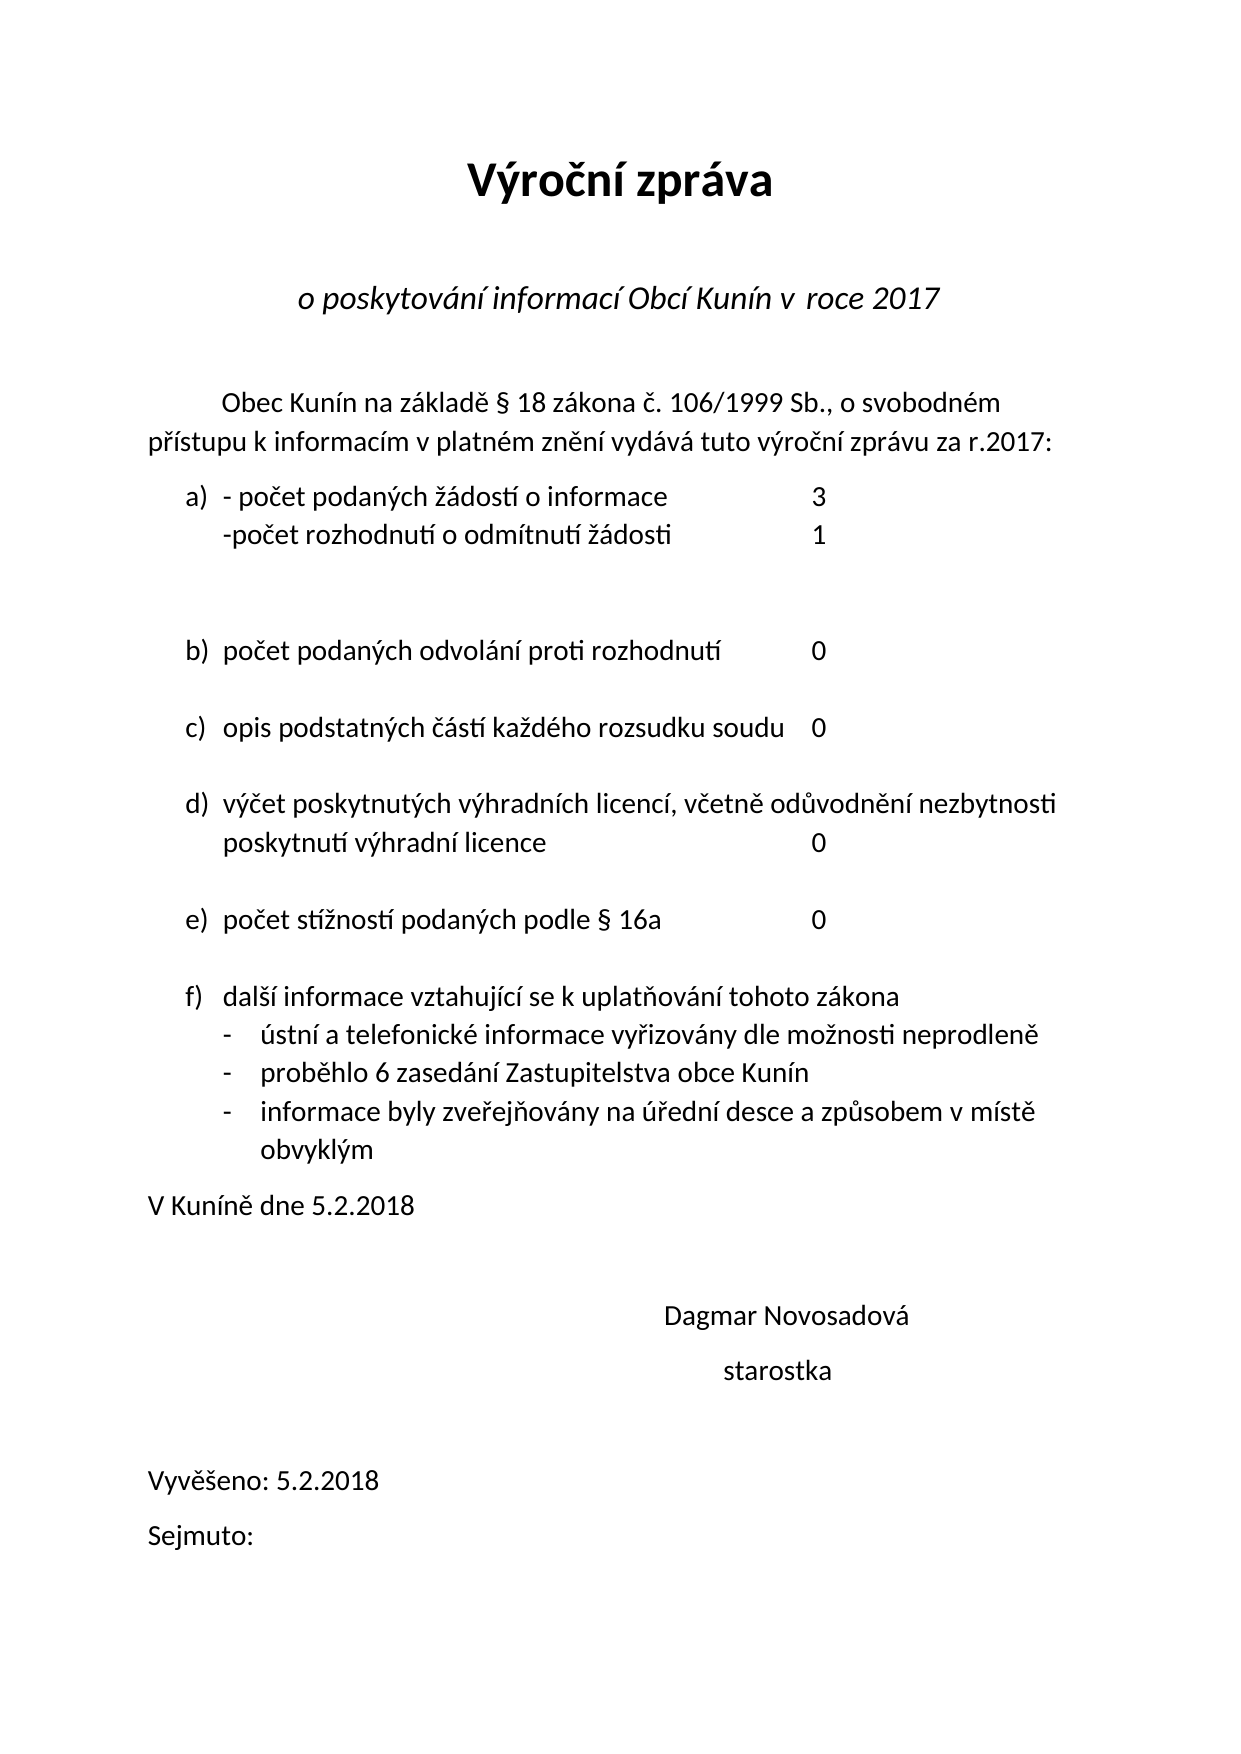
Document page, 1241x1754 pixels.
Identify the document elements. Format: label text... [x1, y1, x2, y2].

list informace byly zveřejňovány na úřední desce a způsobem v místě obvyklým [223, 1093, 1093, 1167]
list - počet podaných žádostí o informace 3 [185, 478, 1093, 514]
list další informace vztahující se k uplatňování tohoto zákona [185, 978, 1093, 1013]
list proběhlo 6 zasedání Zastupitelstva obce Kunín [223, 1054, 1093, 1090]
text starostka [148, 1352, 1093, 1387]
list výčet poskytnutých výhradních licencí, včetně odůvodnění nezbytnosti poskytnutí výhradní licence 0 [185, 786, 1093, 859]
list -počet rozhodnutí o odmítnutí žádosti 1 [223, 516, 1093, 552]
text Sejmuto: [148, 1517, 1093, 1553]
text V Kuníně dne 5.2.2018 [148, 1187, 1093, 1222]
text Dagmar Novosadová [148, 1297, 1093, 1332]
text Obec Kunín na základě § 18 zákona č. 106/1999 Sb., o svobodném přístupu k informacím v platném znění vydává tuto výroční zprávu za r.2017: [148, 384, 1093, 458]
list opis podstatných částí každého rozsudku soudu 0 [185, 709, 1093, 744]
list ústní a telefonické informace vyřizovány dle možnosti neprodleně [223, 1016, 1093, 1052]
text o poskytování informací Obcí Kunín v roce 2017 [148, 277, 1093, 318]
list počet podaných odvolání proti rozhodnutí 0 [185, 632, 1093, 667]
text Vyvěšeno: 5.2.2018 [148, 1462, 1093, 1498]
text Výroční zpráva [148, 148, 1093, 209]
list počet stížností podaných podle § 16a 0 [185, 901, 1093, 936]
